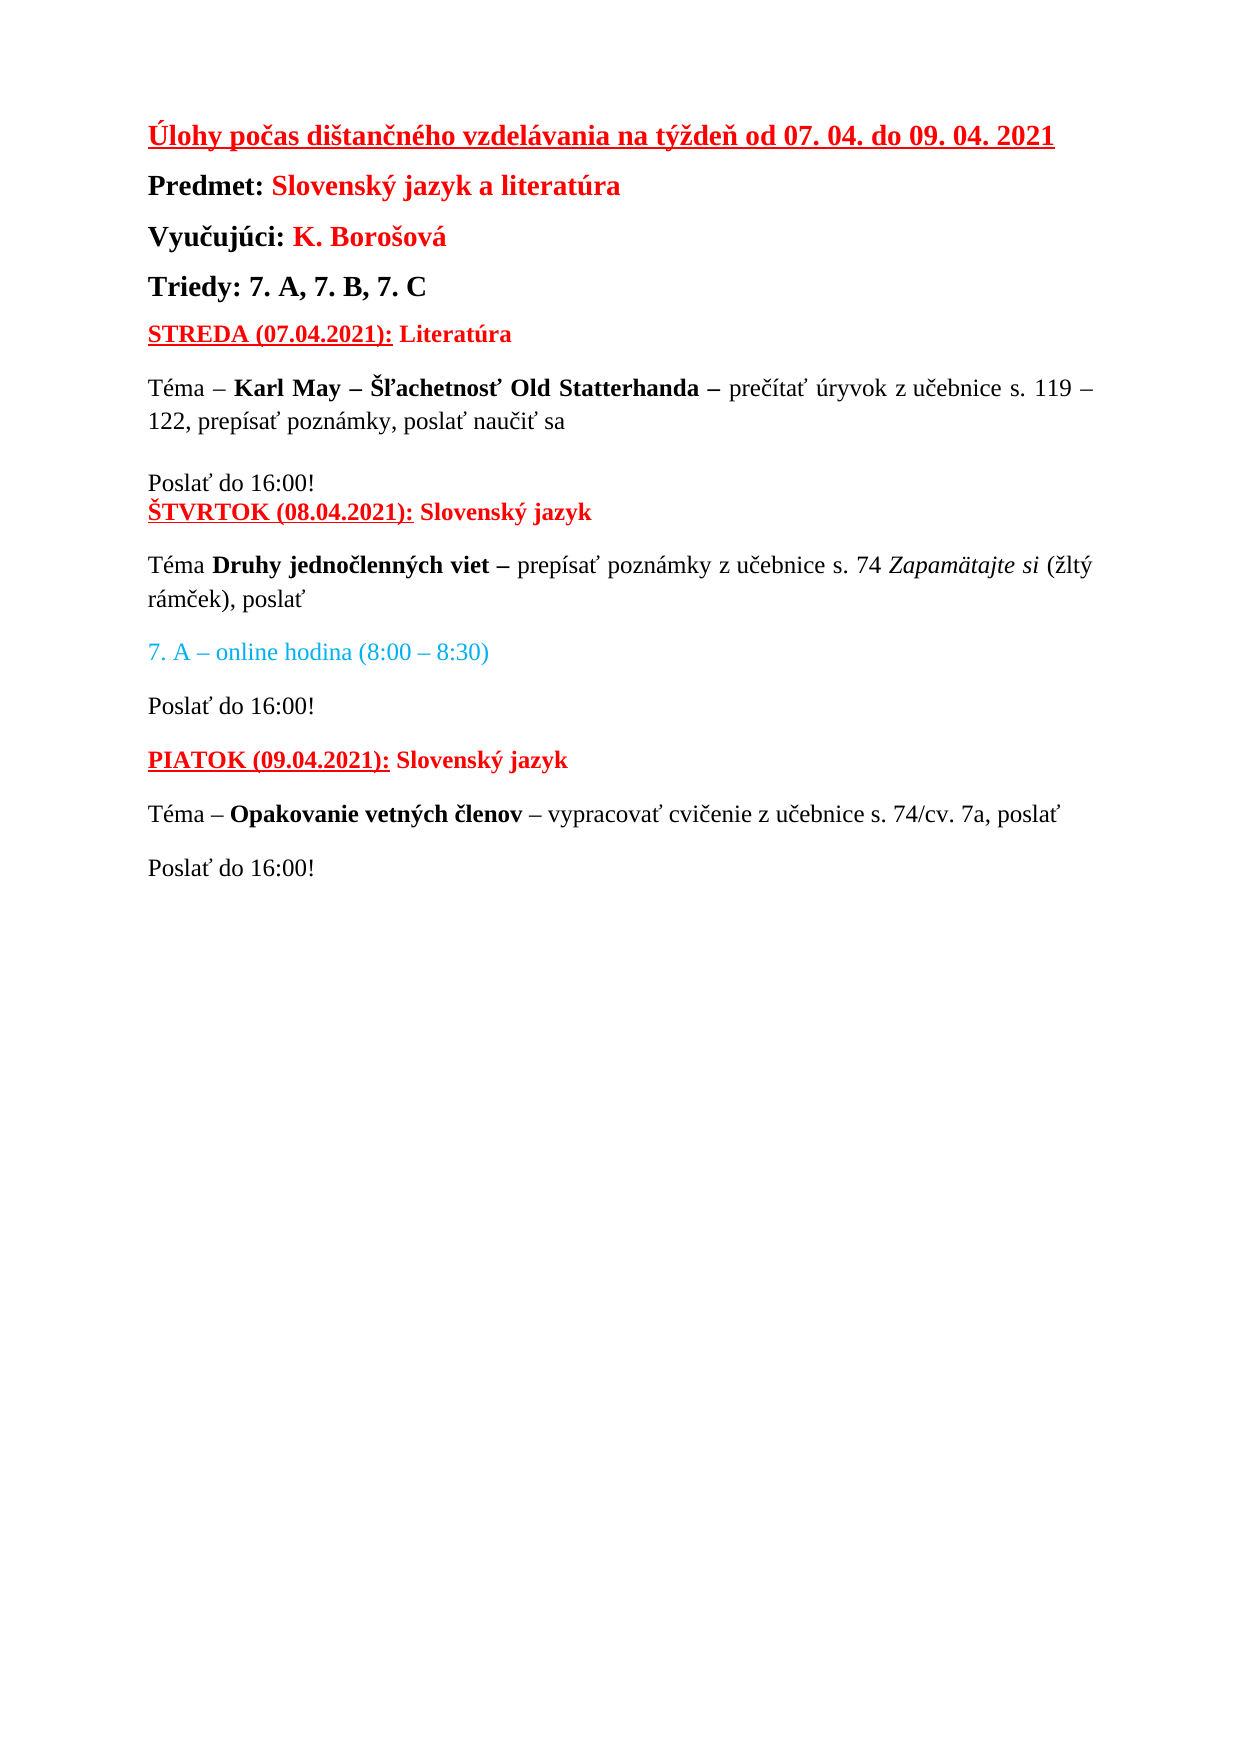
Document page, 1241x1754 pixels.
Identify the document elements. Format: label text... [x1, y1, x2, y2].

text STREDA (07.04.2021): Literatúra [148, 319, 1093, 348]
text 7. A – online hodina (8:00 – 8:30) [148, 637, 1093, 666]
text Poslať do 16:00! [148, 468, 1093, 497]
text PIATOK (09.04.2021): Slovenský jazyk [148, 745, 1093, 774]
text Poslať do 16:00! [148, 691, 1093, 720]
text Téma – Opakovanie vetných členov – vypracovať cvičenie z učebnice s. 74/cv. 7a, poslať [148, 799, 1093, 828]
text Téma – Karl May – Šľachetnosť Old Statterhanda – prečítať úryvok z učebnice s. 119 – 122, prepísať poznámky, poslať naučiť sa [148, 373, 1093, 435]
text Téma Druhy jednočlenných viet – prepísať poznámky z učebnice s. 74 Zapamätajte si (žltý rámček), poslať [148, 551, 1093, 612]
text Predmet: Slovenský jazyk a literatúra [148, 168, 1093, 202]
text Poslať do 16:00! [148, 853, 1093, 882]
text Úlohy počas dištančného vzdelávania na týždeň od 07. 04. do 09. 04. 2021 [148, 118, 1093, 152]
text ŠTVRTOK (08.04.2021): Slovenský jazyk [148, 497, 1093, 526]
text Triedy: 7. A, 7. B, 7. C [148, 269, 1093, 303]
text Vyučujúci: K. Borošová [148, 219, 1093, 252]
